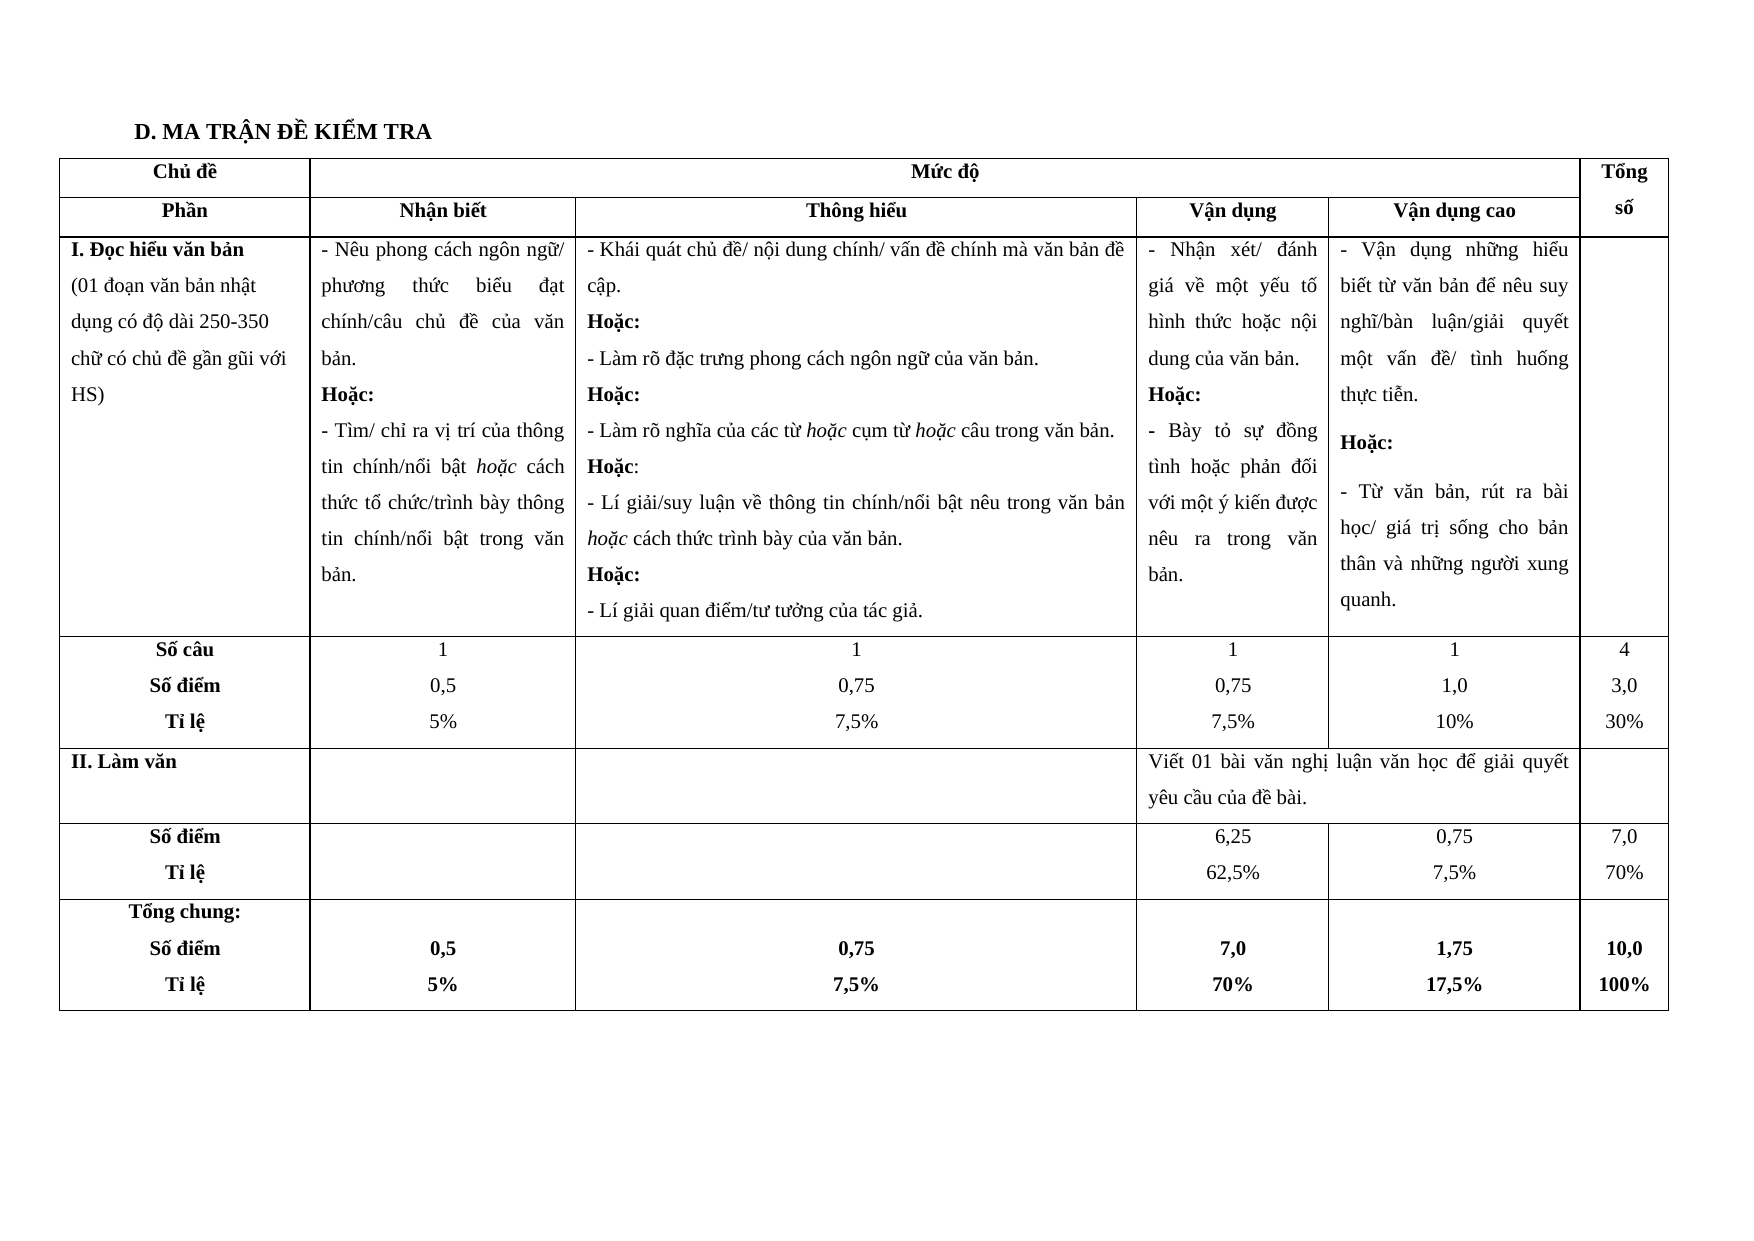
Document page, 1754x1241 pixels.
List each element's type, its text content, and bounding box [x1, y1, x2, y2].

table_cell - Khái quát chủ đề/ nội dung chính/ vấn đề chính mà văn bản đề cập. Hoặc: - Làm rõ đặc trưng phong cách ngôn ngữ của văn bản. Hoặc: - Làm rõ nghĩa của các từ hoặc cụm từ hoặc câu trong văn bản. Hoặc: - Lí giải/suy luận về thông tin chính/nổi bật nêu trong văn bản hoặc cách thức trình bày của văn bản. Hoặc: - Lí giải quan điểm/tư tưởng của tác giả. [576, 238, 1136, 636]
table_cell [311, 824, 575, 898]
table_cell 4 3,0 30% [1581, 637, 1668, 748]
table_cell 10,0 100% [1581, 900, 1668, 1010]
text D. MA TRẬN ĐỀ KIỂM TRA [59, 118, 1665, 144]
table_cell Phần [60, 198, 309, 236]
table_cell Tổng chung: Số điểm Tỉ lệ [60, 900, 309, 1010]
table_cell - Vận dụng những hiểu biết từ văn bản để nêu suy nghĩ/bàn luận/giải quyết một vấn đề/ tình huống thực tiễn. Hoặc: - Từ văn bản, rút ra bài học/ giá trị sống cho bản thân và những người xung quanh. [1329, 238, 1579, 636]
table_cell I. Đọc hiểu văn bản (01 đoạn văn bản nhật dụng có độ dài 250-350 chữ có chủ đề gần gũi với HS) [60, 238, 309, 636]
table_cell 0,5 5% [311, 900, 575, 1010]
table_cell Số câu Số điểm Tỉ lệ [60, 637, 309, 748]
table_cell - Nêu phong cách ngôn ngữ/ phương thức biểu đạt chính/câu chủ đề của văn bản. Hoặc: - Tìm/ chỉ ra vị trí của thông tin chính/nổi bật hoặc cách thức tổ chức/trình bày thông tin chính/nổi bật trong văn bản. [311, 238, 575, 636]
table_cell [311, 749, 575, 823]
table_cell 7,0 70% [1581, 824, 1668, 898]
table_cell Số điểm Tỉ lệ [60, 824, 309, 898]
table_cell Vận dụng cao [1329, 198, 1579, 236]
table_cell Vận dụng [1137, 198, 1328, 236]
table_cell 1 0,75 7,5% [576, 637, 1136, 748]
table_cell II. Làm văn [60, 749, 309, 823]
table_cell Viết 01 bài văn nghị luận văn học để giải quyết yêu cầu của đề bài. [1137, 749, 1579, 823]
table_cell 0,75 7,5% [1329, 824, 1579, 898]
table_cell 7,0 70% [1137, 900, 1328, 1010]
table_cell Thông hiểu [576, 198, 1136, 236]
table_cell [1581, 749, 1668, 823]
table_cell Nhận biết [311, 198, 575, 236]
table_cell 1 0,5 5% [311, 637, 575, 748]
table_cell [1581, 238, 1668, 636]
table_header Chủ đề [60, 159, 309, 197]
table_cell [576, 824, 1136, 898]
table_cell 1 1,0 10% [1329, 637, 1579, 748]
table_cell - Nhận xét/ đánh giá về một yếu tố hình thức hoặc nội dung của văn bản. Hoặc: - Bày tỏ sự đồng tình hoặc phản đối với một ý kiến được nêu ra trong văn bản. [1137, 238, 1328, 636]
table_cell 1 0,75 7,5% [1137, 637, 1328, 748]
table_cell [576, 749, 1136, 823]
table_header Tổng số [1581, 159, 1668, 236]
table_cell 6,25 62,5% [1137, 824, 1328, 898]
table_header Mức độ [311, 159, 1579, 197]
table_cell 1,75 17,5% [1329, 900, 1579, 1010]
table_cell 0,75 7,5% [576, 900, 1136, 1010]
